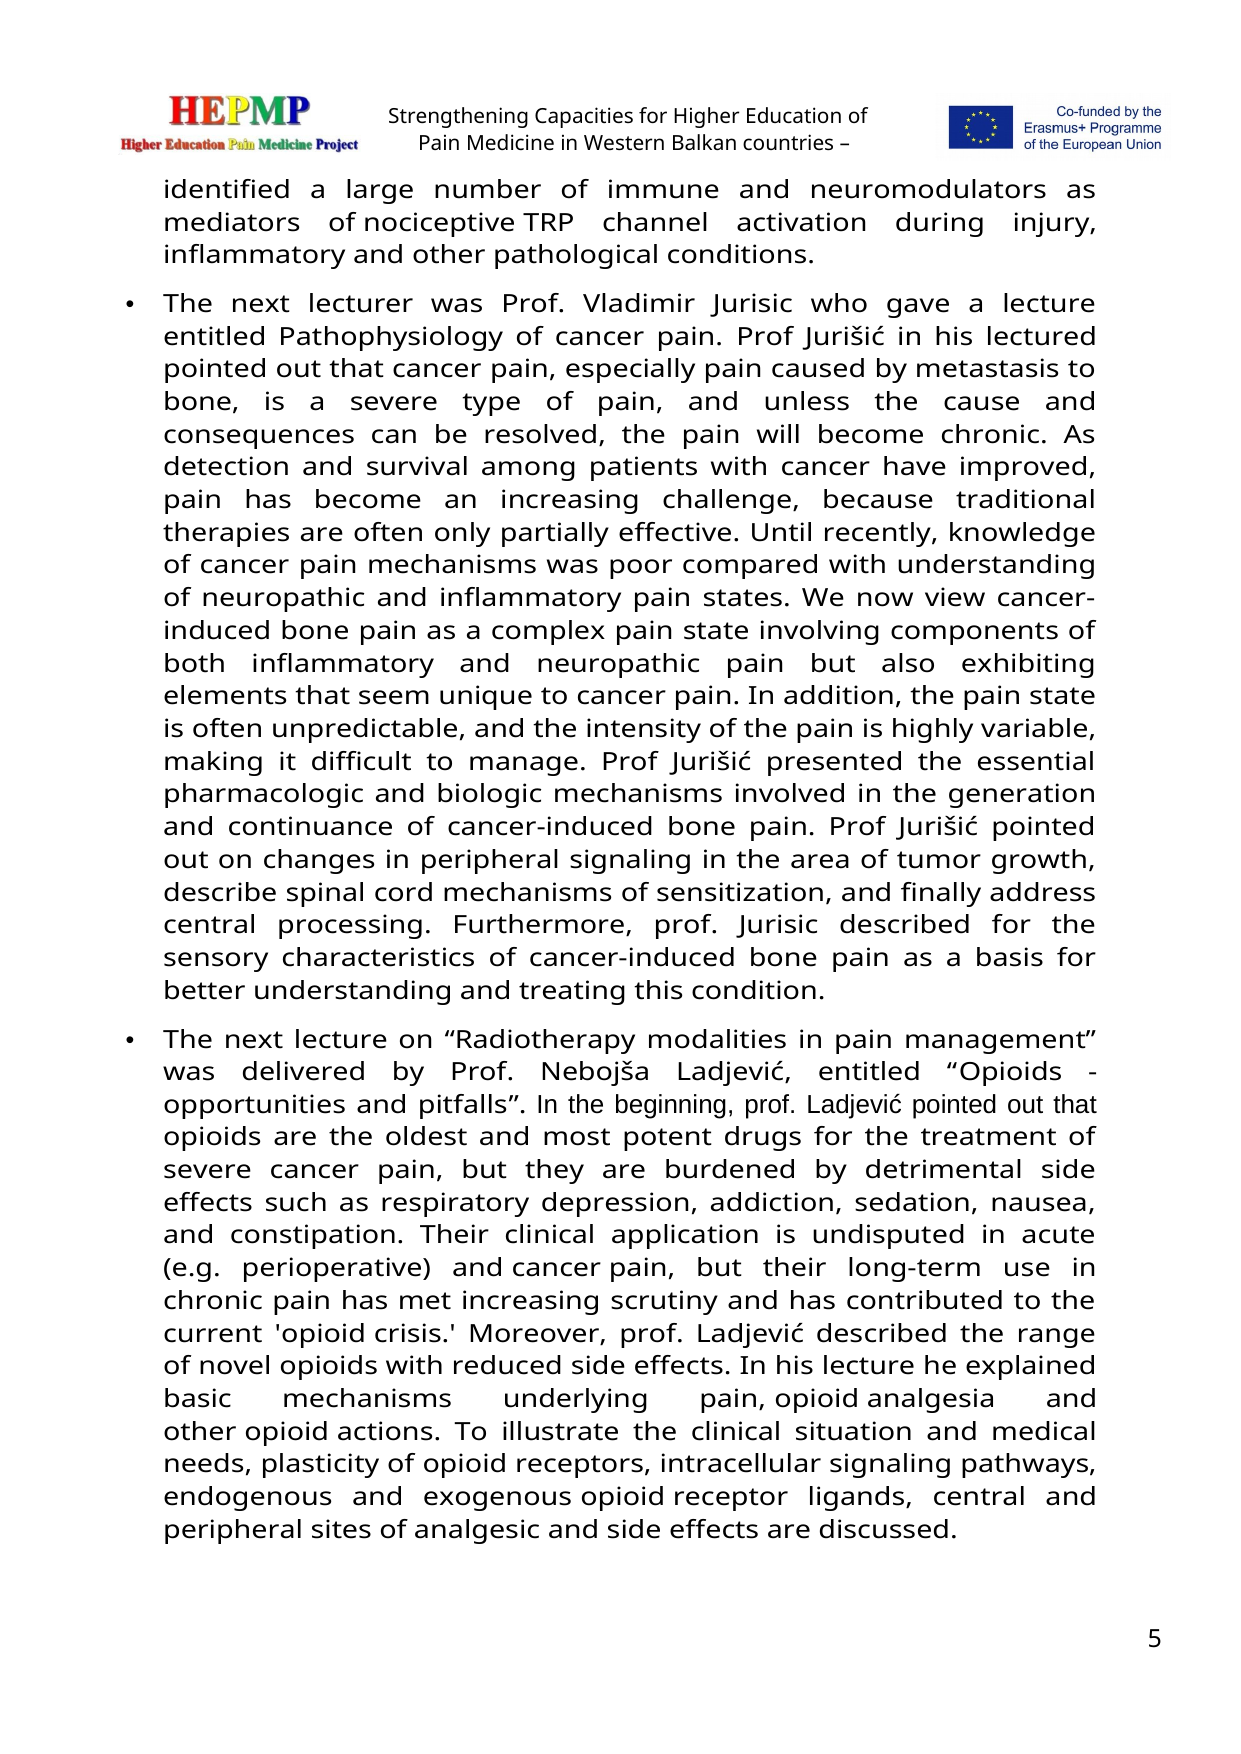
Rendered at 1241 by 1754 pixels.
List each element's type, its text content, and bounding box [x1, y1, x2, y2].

list The next lecturer was Prof. Vladimir Jurisic who gave a lecture entitled Pathophysiology of cancer pain. Prof Jurišić in his lectured pointed out that cancer pain, especially pain caused by metastasis to bone, is a severe type of pain, and unless the cause and consequences can be resolved, the pain will become chronic. As detection and survival among patients with cancer have improved, pain has become an increasing challenge, because traditional therapies are often only partially effective. Until recently, knowledge of cancer pain mechanisms was poor compared with understanding of neuropathic and inflammatory pain states. We now view cancer-induced bone pain as a complex pain state involving components of both inflammatory and neuropathic pain but also exhibiting elements that seem unique to cancer pain. In addition, the pain state is often unpredictable, and the intensity of the pain is highly variable, making it difficult to manage. Prof Jurišić presented the essential pharmacologic and biologic mechanisms involved in the generation and continuance of cancer-induced bone pain. Prof Jurišić pointed out on changes in peripheral signaling in the area of tumor growth, describe spinal cord mechanisms of sensitization, and finally address central processing. Furthermore, prof. Jurisic described for the sensory characteristics of cancer-induced bone pain as a basis for better understanding and treating this condition. [125, 287, 1097, 1006]
picture [118, 93, 361, 155]
picture [935, 93, 1172, 161]
list The next lecture on “Radiotherapy modalities in pain management” was delivered by Prof. Nebojša Ladjević, entitled “Opioids -opportunities and pitfalls”. In the beginning, prof. Ladjević pointed out that opioids are the oldest and most potent drugs for the treatment of severe cancer pain, but they are burdened by detrimental side effects such as respiratory depression, addiction, sedation, nausea, and constipation. Their clinical application is undisputed in acute (e.g. perioperative) and cancer pain, but their long-term use in chronic pain has met increasing scrutiny and has contributed to the current 'opioid crisis.' Moreover, prof. Ladjević described the range of novel opioids with reduced side effects. In his lecture he explained basic mechanisms underlying pain, opioid analgesia and other opioid actions. To illustrate the clinical situation and medical needs, plasticity of opioid receptors, intracellular signaling pathways, endogenous and exogenous opioid receptor ligands, central and peripheral sites of analgesic and side effects are discussed. [125, 1022, 1097, 1546]
